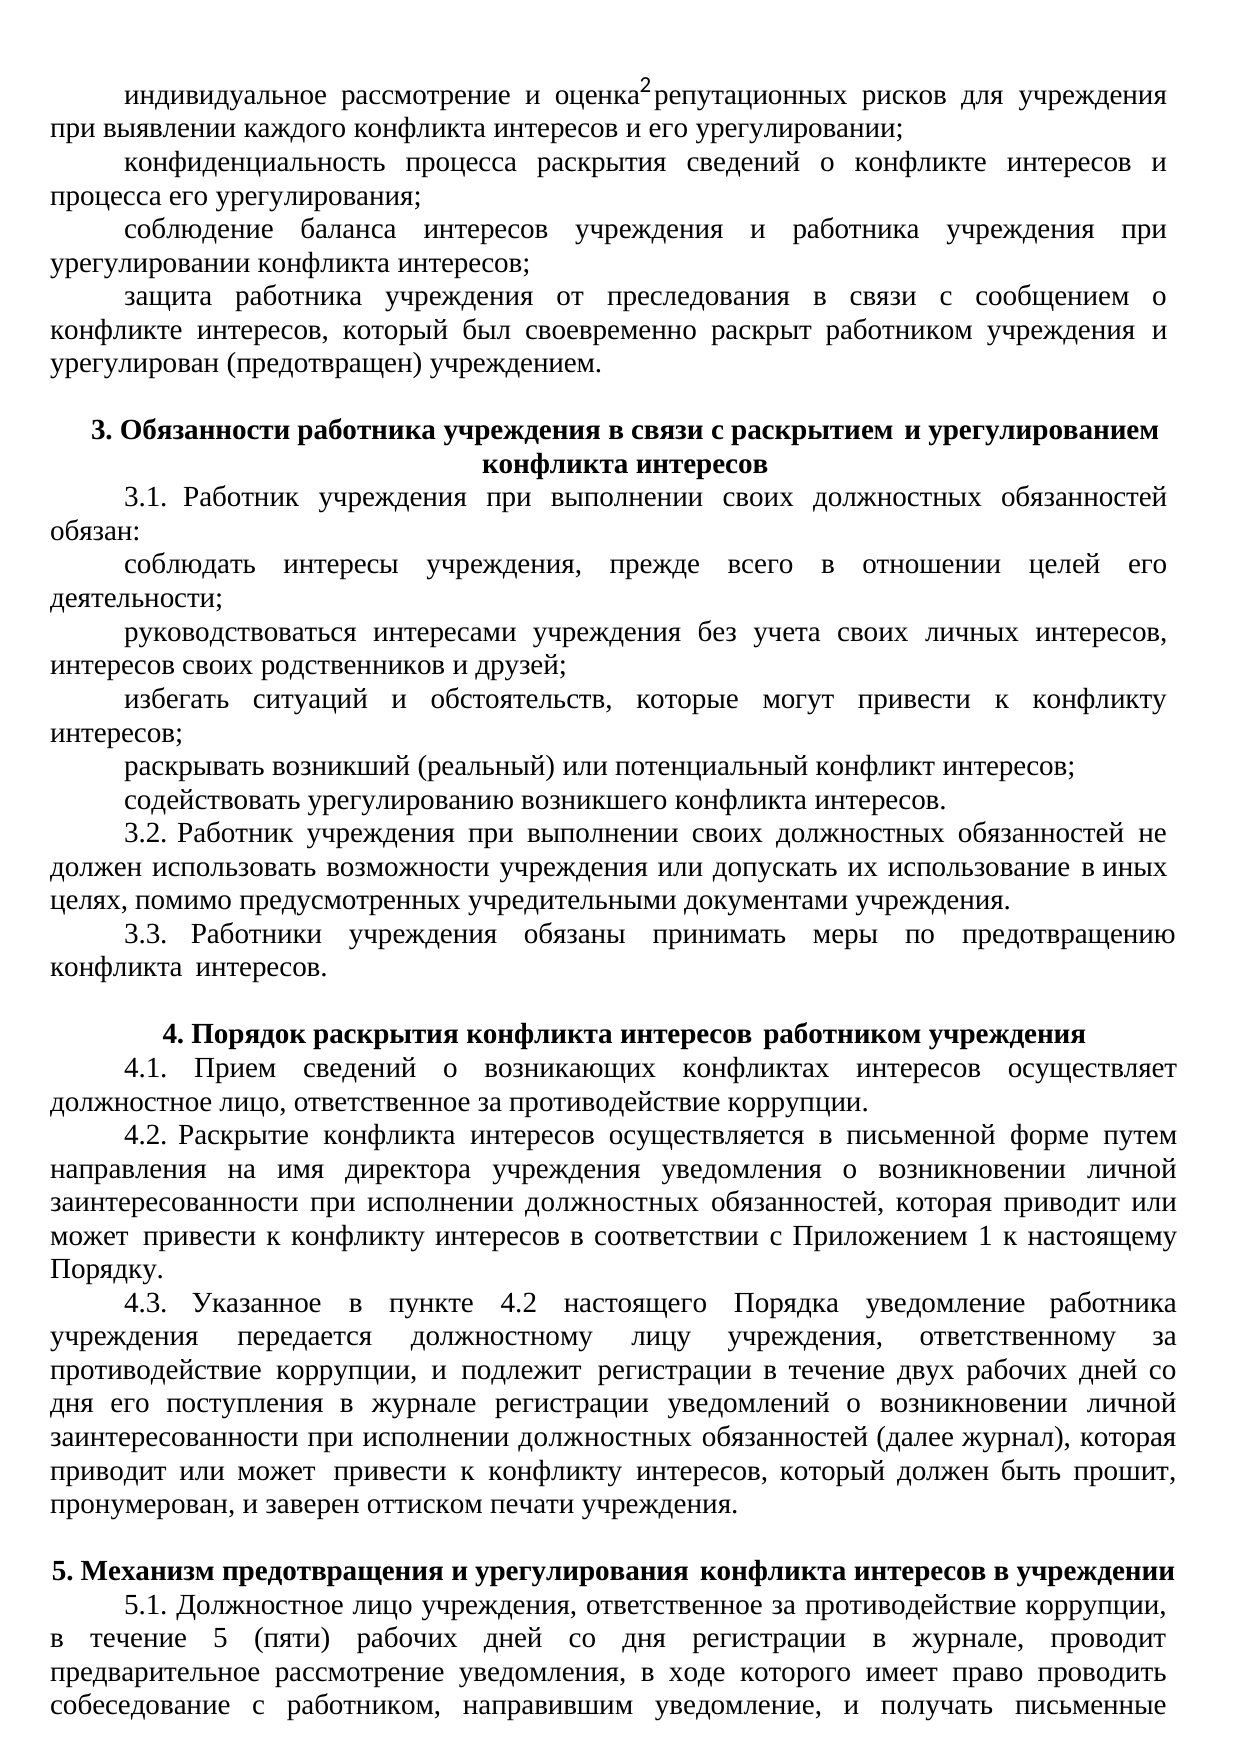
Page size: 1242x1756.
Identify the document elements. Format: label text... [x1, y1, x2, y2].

text защита работника учреждения от преследования в связи с сообщением о конфликте интересов, который был своевременно раскрыт работником учреждения и урегулирован (предотвращен) учреждением. [50, 278, 1167, 379]
text конфиденциальность процесса раскрытия сведений о конфликте интересов и процесса его урегулирования; [50, 144, 1167, 211]
text 4.3. Указанное в пункте 4.2 настоящего Порядка уведомление работника учреждения передается должностному лицу учреждения, ответственному за противодействие коррупции, и подлежит регистрации в течение двух рабочих дней со дня его поступления в журнале регистрации уведомлений о возникновении личной заинтересованности при исполнении должностных обязанностей (далее журнал), которая приводит или может привести к конфликту интересов, который должен быть прошит, пронумерован, и заверен оттиском печати учреждения. [50, 1285, 1177, 1520]
text индивидуальное рассмотрение и оценка репутационных рисков для учреждения при выявлении каждого конфликта интересов и его урегулировании; [50, 77, 1167, 144]
text 4.1. Прием сведений о возникающих конфликтах интересов осуществляет должностное лицо, ответственное за противодействие коррупции. [50, 1050, 1177, 1117]
text соблюдать интересы учреждения, прежде всего в отношении целей его деятельности; [50, 547, 1167, 614]
text 4.2. Раскрытие конфликта интересов осуществляется в письменной форме путем направления на имя директора учреждения уведомления о возникновении личной заинтересованности при исполнении должностных обязанностей, которая приводит или может привести к конфликту интересов в соответствии с Приложением 1 к настоящему Порядку. [50, 1117, 1177, 1285]
text 3.3. Работники учреждения обязаны принимать меры по предотвращению конфликта интересов. [50, 916, 1176, 983]
text соблюдение баланса интересов учреждения и работника учреждения при урегулировании конфликта интересов; [50, 211, 1167, 278]
text 3. Обязанности работника учреждения в связи с раскрытием и урегулированием конфликта интересов [50, 412, 1200, 479]
text 3.2. Работник учреждения при выполнении своих должностных обязанностей не должен использовать возможности учреждения или допускать их использование в иных целях, помимо предусмотренных учредительными документами учреждения. [50, 815, 1167, 916]
text раскрывать возникший (реальный) или потенциальный конфликт интересов; содействовать урегулированию возникшего конфликта интересов. [124, 748, 1167, 815]
text 5. Механизм предотвращения и урегулирования конфликта интересов в учреждении [50, 1553, 1177, 1587]
text 3.1. Работник учреждения при выполнении своих должностных обязанностей обязан: [50, 479, 1167, 547]
text избегать ситуаций и обстоятельств, которые могут привести к конфликту интересов; [50, 681, 1167, 748]
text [50, 1587, 1167, 1721]
text 4. Порядок раскрытия конфликта интересов работником учреждения [50, 1017, 1198, 1050]
text руководствоваться интересами учреждения без учета своих личных интересов, интересов своих родственников и друзей; [50, 614, 1167, 681]
